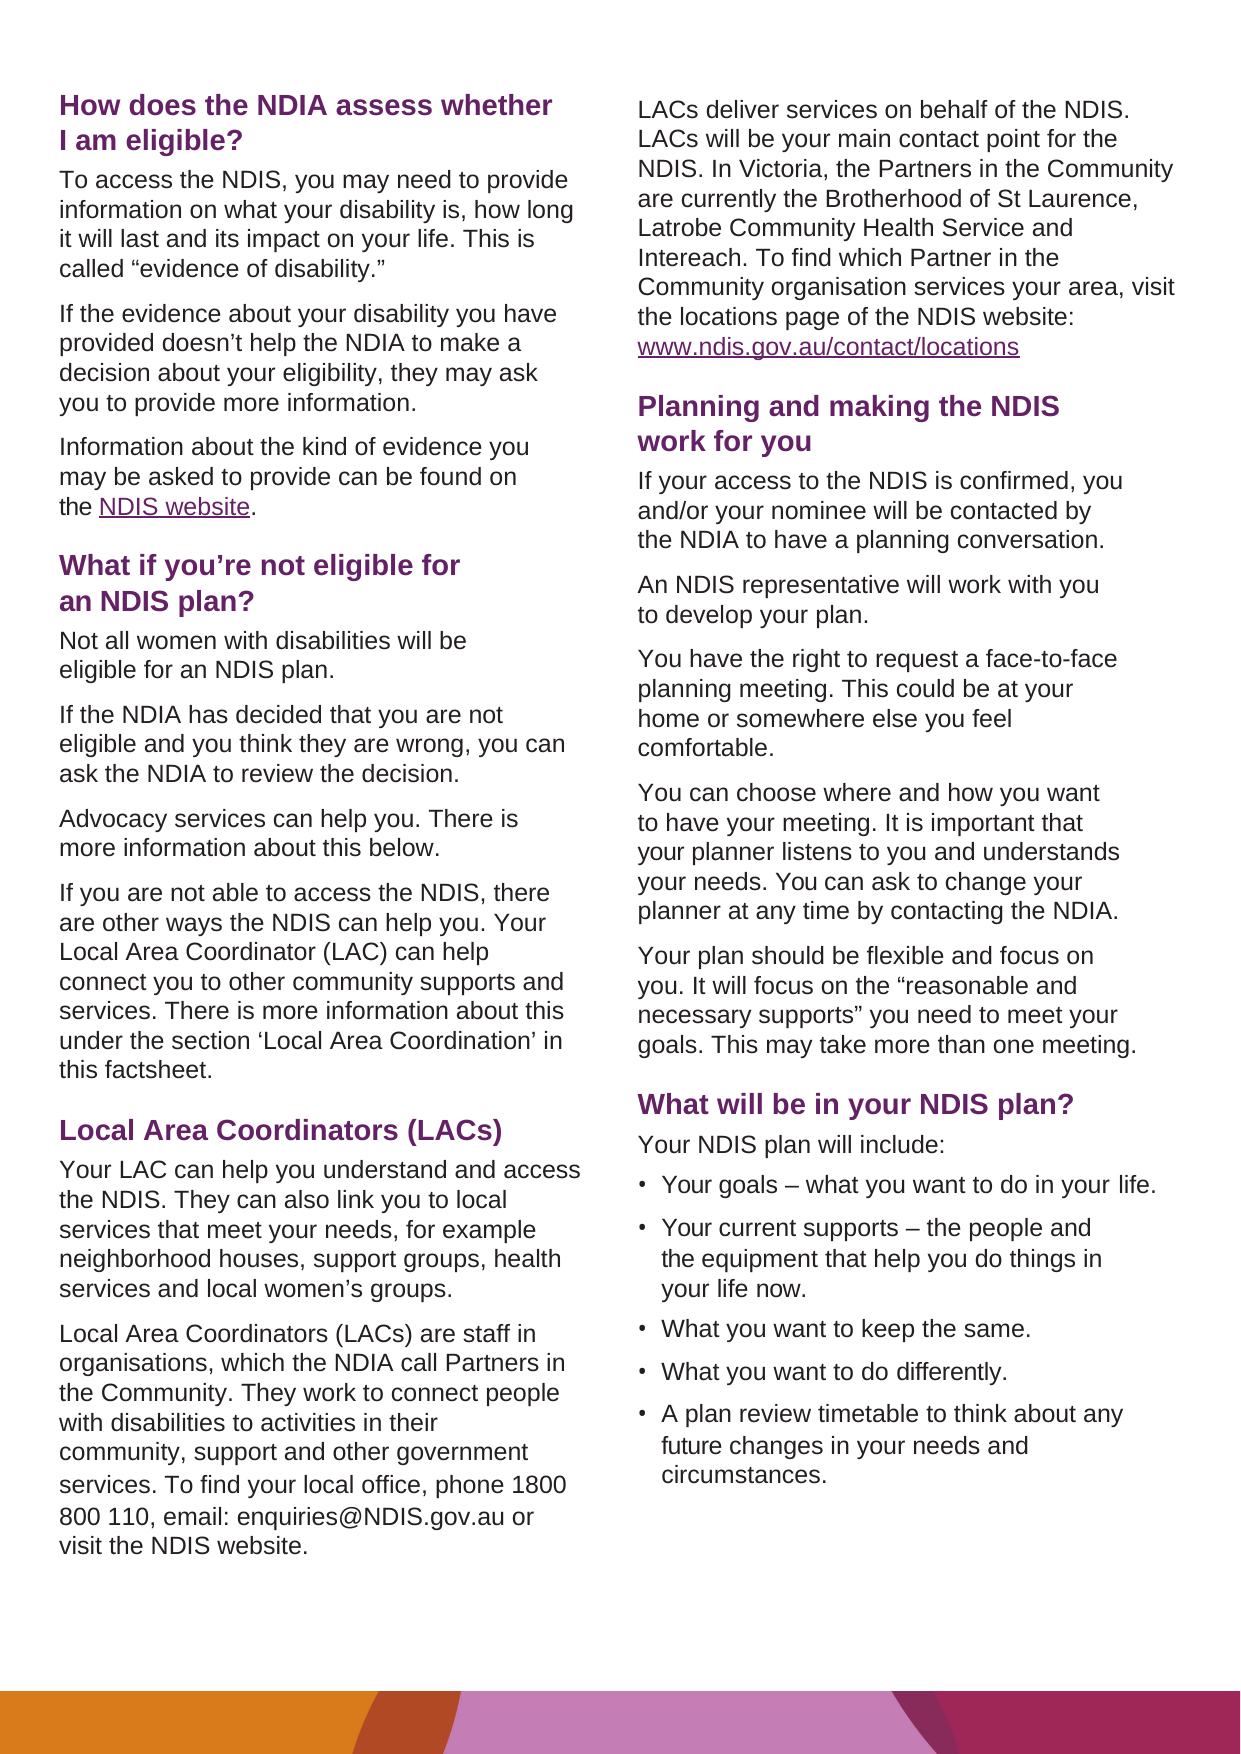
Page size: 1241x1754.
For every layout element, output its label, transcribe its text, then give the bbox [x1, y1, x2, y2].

text An NDIS representative will work with you to develop your plan. [637, 570, 1114, 628]
subtitle How does the NDIA assess whether I am eligible? [59, 88, 559, 157]
text If your access to the NDIS is confirmed, you and/or your nominee will be contacted by the NDIA to have a planning conversation. [637, 466, 1125, 554]
text You have the right to request a face-to-face planning meeting. This could be at your home or somewhere else you feel comfortable. [637, 644, 1130, 762]
text Your LAC can help you understand and access the NDIS. They can also link you to local services that meet your needs, for example neighborhood houses, support groups, health services and local women’s groups. [59, 1155, 585, 1302]
subtitle What if you’re not eligible for an NDIS plan? [59, 548, 500, 617]
text If the NDIA has decided that you are not eligible and you think they are wrong, you can ask the NDIA to review the decision. [59, 700, 571, 788]
text You can choose where and how you want [637, 778, 1240, 807]
list What you want to do differently. [637, 1353, 1240, 1388]
text To access the NDIS, you may need to provide information on what your disability is, how long it will last and its impact on your life. This is called “evidence of disability.” [59, 165, 580, 283]
list Your goals – what you want to do in your life. [637, 1167, 1240, 1201]
text If the evidence about your disability you have provided doesn’t help the NDIA to make a decision about your eligibility, they may ask you to provide more information. [59, 299, 580, 416]
text Advocacy services can help you. There is more information about this below. [59, 804, 580, 862]
text Information about the kind of evidence you may be asked to provide can be found on the NDIS website. [59, 432, 549, 520]
subtitle Local Area Coordinators (LACs) [59, 1113, 584, 1146]
text LACs will be your main contact point for the NDIS. In Victoria, the Partners in the Community are currently the Brotherhood of St Laurence, Latrobe Community Health Service and Intereach. To find which Partner in the Community organisation services your area, visit the locations page of the NDIS website: www.ndis.gov.au/contact/locations [637, 124, 1179, 360]
text Local Area Coordinators (LACs) are staff in organisations, which the NDIA call Partners in the Community. They work to connect people with disabilities to activities in their community, support and other government services. To find your local office, phone 1800 800 110, email: enquiries@NDIS.gov.au or visit the NDIS website. [59, 1319, 571, 1560]
text If you are not able to access the NDIS, there are other ways the NDIS can help you. Your Local Area Coordinator (LAC) can help connect you to other community supports and services. There is more information about this under the section ‘Local Area Coordination’ in this factsheet. [59, 878, 576, 1084]
subtitle Planning and making the NDIS work for you [637, 389, 1062, 458]
picture [0, 1691, 1241, 1754]
text to have your meeting. It is important that your planner listens to you and understands your needs. You can ask to change your planner at any time by contacting the NDIA. [637, 808, 1125, 925]
text Your plan should be flexible and focus on you. It will focus on the “reasonable and necessary supports” you need to meet your goals. This may take more than one meeting. [637, 941, 1144, 1059]
text Your NDIS plan will include: [637, 1129, 1240, 1158]
list Your current supports – the people and the equipment that help you do things in your life now. [637, 1209, 1123, 1302]
subtitle What will be in your NDIS plan? [637, 1087, 1240, 1121]
list What you want to keep the same. [637, 1311, 1240, 1345]
text Not all women with disabilities will be eligible for an NDIS plan. [59, 626, 535, 684]
text LACs deliver services on behalf of the NDIS. [637, 94, 1240, 123]
list A plan review timetable to think about any future changes in your needs and circumstances. [637, 1396, 1178, 1489]
